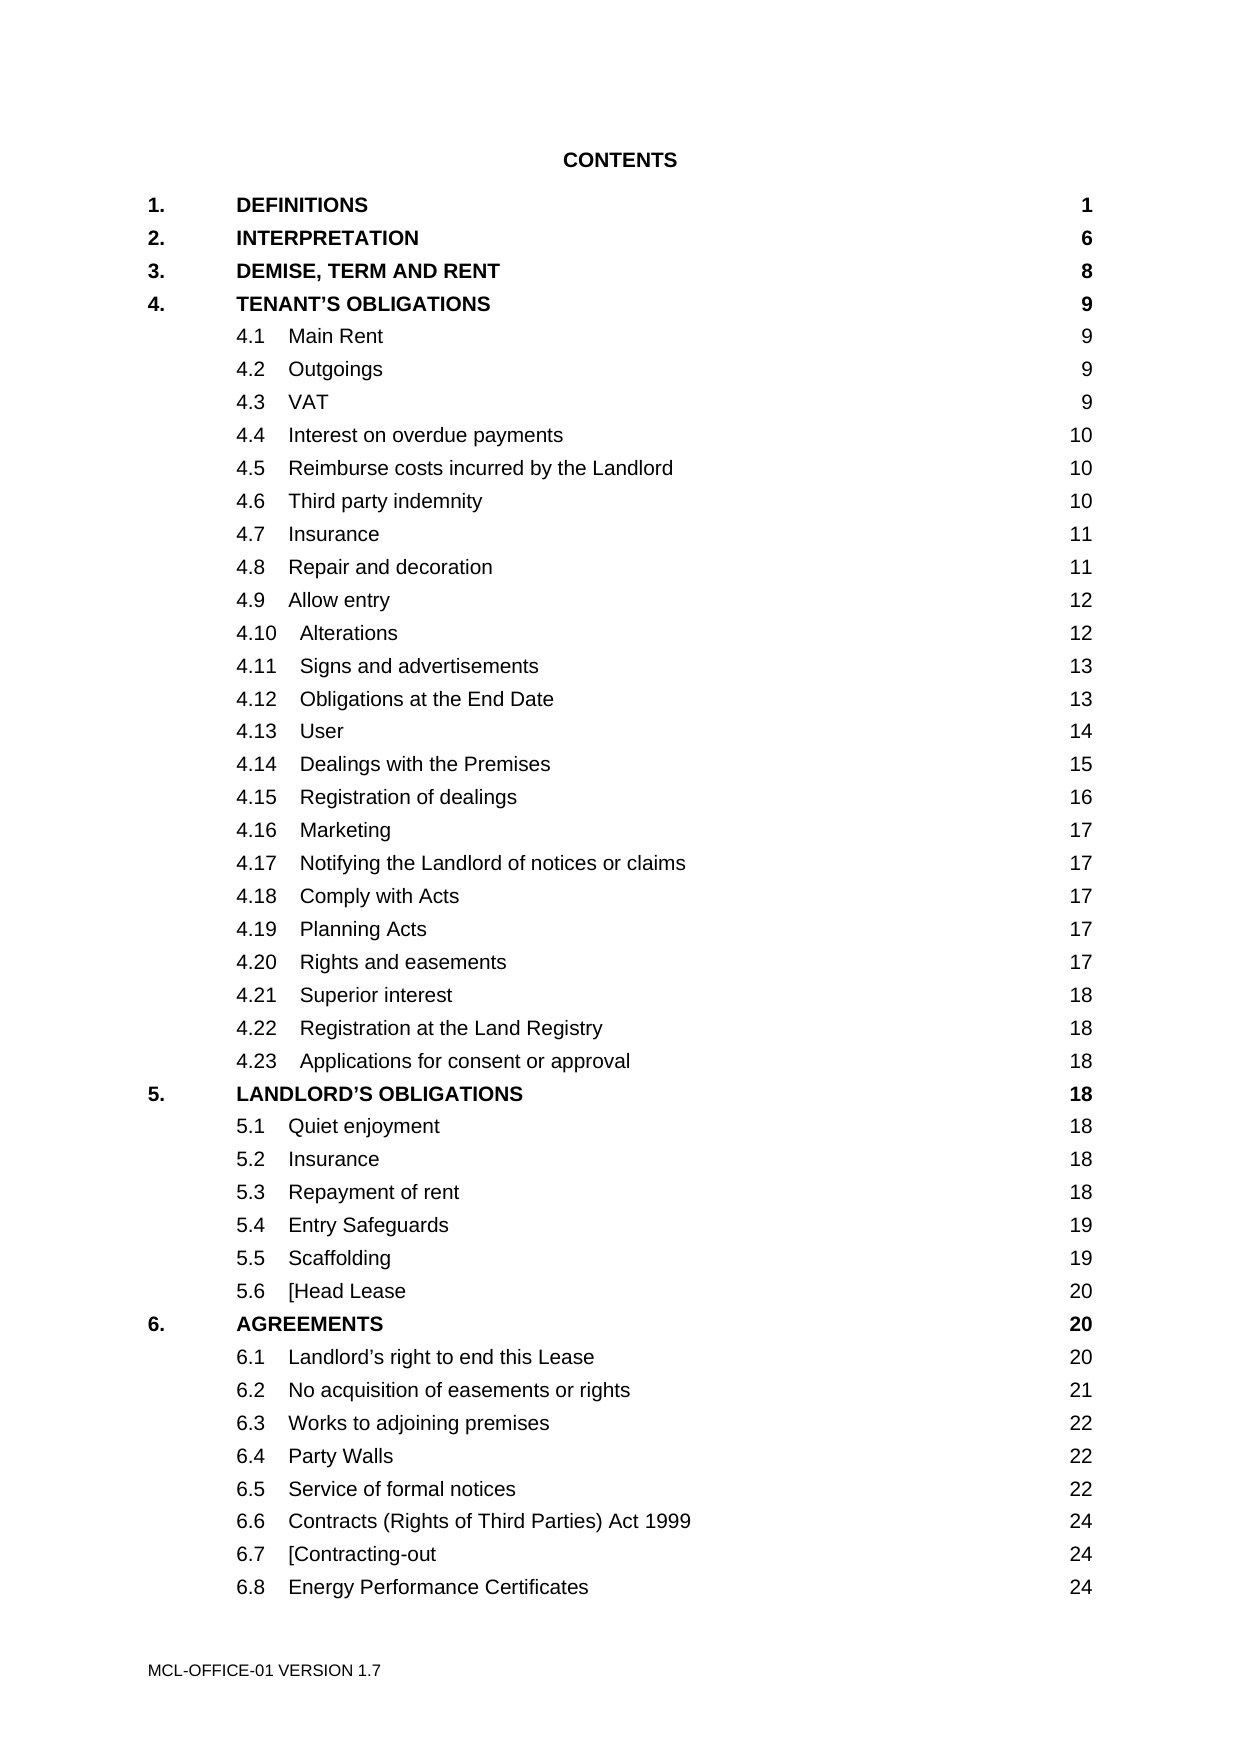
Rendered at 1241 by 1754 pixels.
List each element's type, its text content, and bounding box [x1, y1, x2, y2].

text 6.4 Party Walls 22 [236, 1443, 1093, 1467]
text 4.13 User 14 [236, 719, 1093, 743]
text 2. INTERPRETATION 6 [148, 226, 1093, 249]
text 5.6 [Head Lease 20 [236, 1279, 1093, 1303]
text 4.9 Allow entry 12 [236, 588, 1093, 612]
text 4.6 Third party indemnity 10 [236, 489, 1093, 513]
text 6.2 No acquisition of easements or rights 21 [236, 1378, 1093, 1402]
text 6.8 Energy Performance Certificates 24 [236, 1575, 1093, 1599]
text 4.16 Marketing 17 [236, 818, 1093, 842]
text 4. TENANT’S OBLIGATIONS 9 [148, 291, 1093, 315]
text 5.4 Entry Safeguards 19 [236, 1213, 1093, 1237]
text 6.6 Contracts (Rights of Third Parties) Act 1999 24 [236, 1509, 1093, 1533]
text 4.1 Main Rent 9 [236, 324, 1093, 348]
text 4.2 Outgoings 9 [236, 357, 1093, 381]
text 5. LANDLORD’S OBLIGATIONS 18 [148, 1081, 1093, 1105]
text 5.3 Repayment of rent 18 [236, 1180, 1093, 1204]
text 4.14 Dealings with the Premises 15 [236, 752, 1093, 776]
text 5.2 Insurance 18 [236, 1147, 1093, 1171]
text 4.22 Registration at the Land Registry 18 [236, 1016, 1093, 1039]
text 4.19 Planning Acts 17 [236, 917, 1093, 941]
text 4.3 VAT 9 [236, 390, 1093, 414]
text 3. DEMISE, TERM AND RENT 8 [148, 258, 1093, 282]
text 1. DEFINITIONS 1 [148, 193, 1093, 217]
text 4.23 Applications for consent or approval 18 [236, 1048, 1093, 1072]
text 6. AGREEMENTS 20 [148, 1312, 1093, 1336]
text 4.5 Reimburse costs incurred by the Landlord 10 [236, 456, 1093, 480]
text 4.18 Comply with Acts 17 [236, 884, 1093, 908]
text 6.3 Works to adjoining premises 22 [236, 1411, 1093, 1434]
text 5.5 Scaffolding 19 [236, 1246, 1093, 1270]
text 4.12 Obligations at the End Date 13 [236, 686, 1093, 710]
text 4.7 Insurance 11 [236, 522, 1093, 546]
text 4.20 Rights and easements 17 [236, 950, 1093, 974]
text 5.1 Quiet enjoyment 18 [236, 1114, 1093, 1138]
text 4.10 Alterations 12 [236, 621, 1093, 644]
text CONTENTS [148, 148, 1093, 172]
text 4.4 Interest on overdue payments 10 [236, 423, 1093, 447]
text 4.15 Registration of dealings 16 [236, 785, 1093, 809]
text 4.21 Superior interest 18 [236, 983, 1093, 1007]
text 6.5 Service of formal notices 22 [236, 1476, 1093, 1500]
text 4.8 Repair and decoration 11 [236, 555, 1093, 579]
text 4.11 Signs and advertisements 13 [236, 653, 1093, 677]
text 6.1 Landlord’s right to end this Lease 20 [236, 1345, 1093, 1369]
text 4.17 Notifying the Landlord of notices or claims 17 [236, 851, 1093, 875]
text 6.7 [Contracting-out 24 [236, 1542, 1093, 1566]
